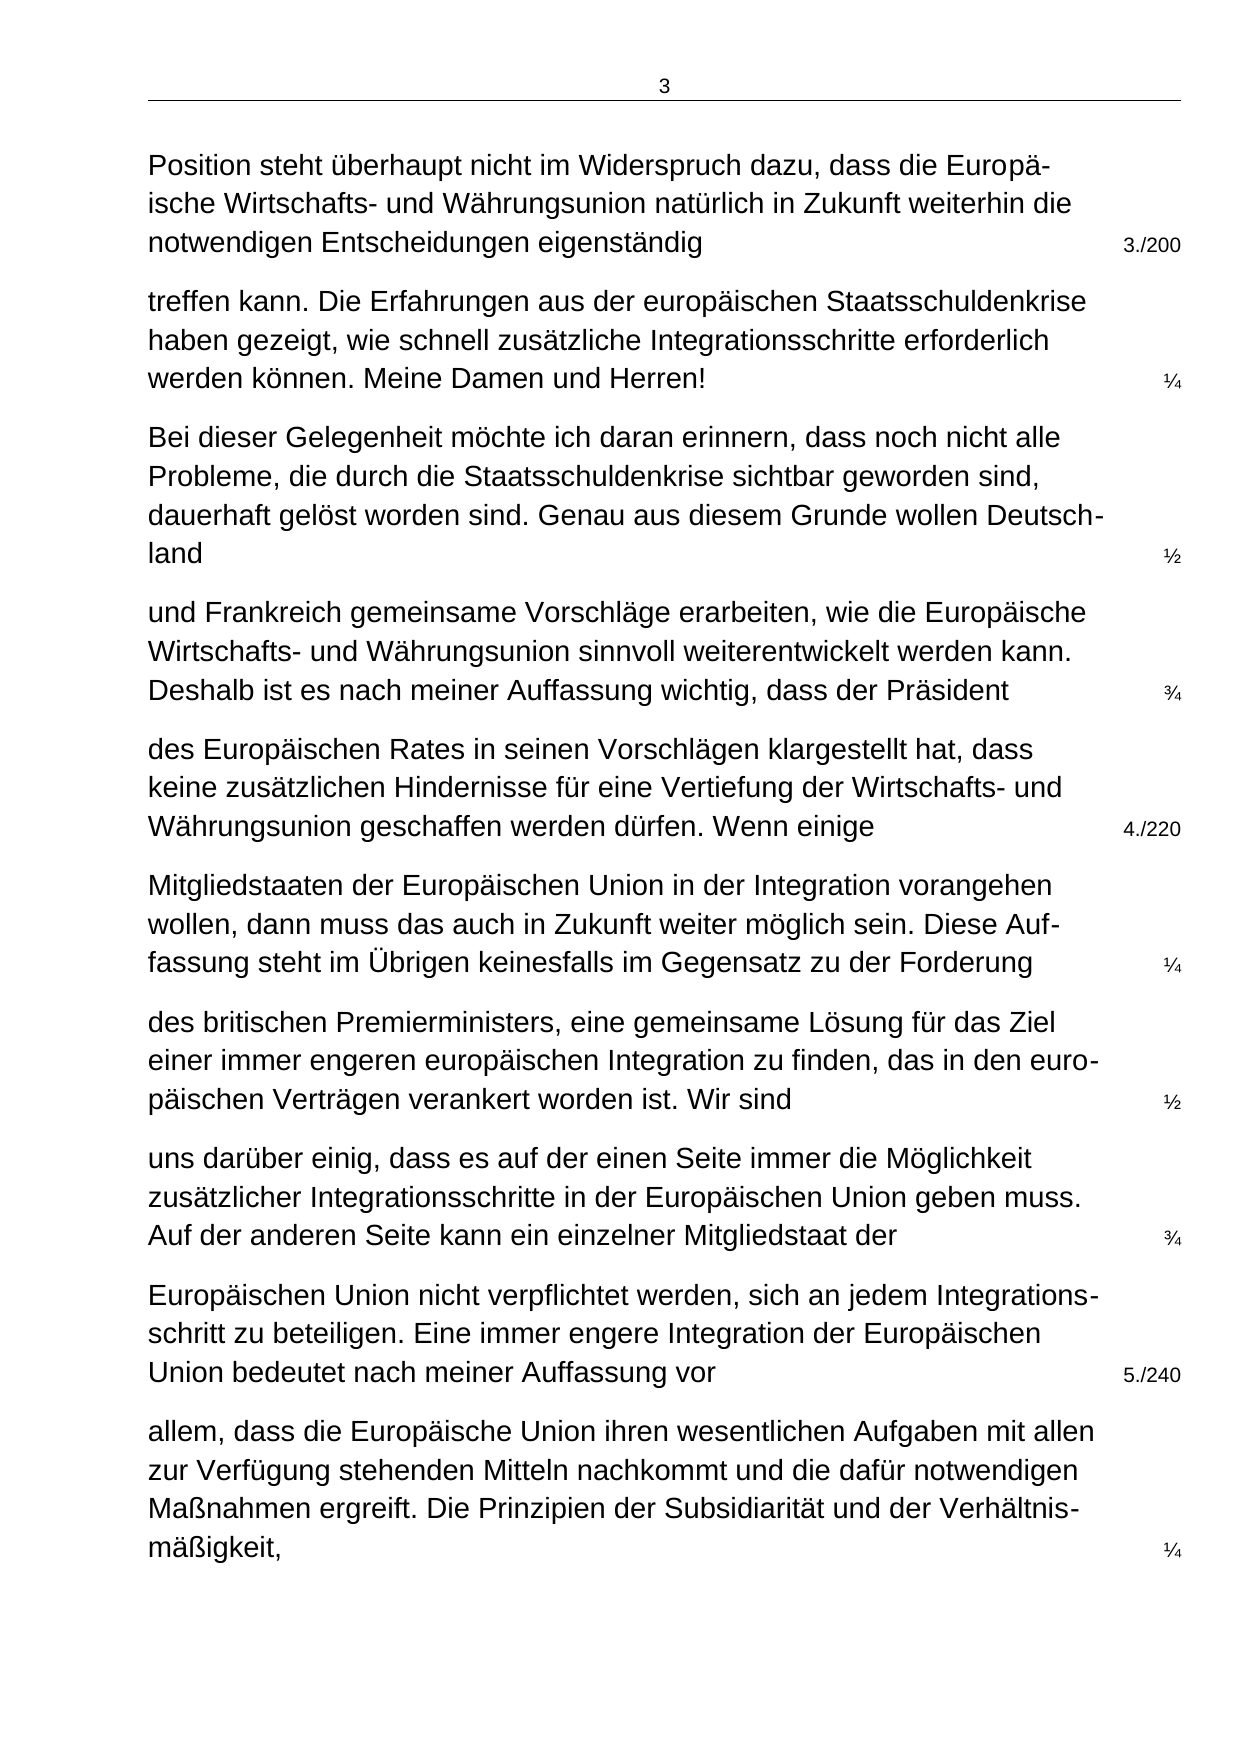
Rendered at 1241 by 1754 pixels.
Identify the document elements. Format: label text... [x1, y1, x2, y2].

text Europäischen Union nicht verpflichtet werden, sich an jedem Integrationsschritt zu beteiligen. Eine immer engere Integration der Europäischen Union bedeutet nach meiner Auffassung vor 5./240 [148, 1278, 1107, 1388]
text des britischen Premierministers, eine gemeinsame Lösung für das Ziel einer immer engeren europäischen Integration zu finden, das in den europäischen Verträgen verankert worden ist. Wir sind ½ [148, 1005, 1107, 1116]
text und Frankreich gemeinsame Vorschläge erarbeiten, wie die Europäische Wirtschafts- und Währungsunion sinnvoll weiterentwickelt werden kann. Deshalb ist es nach meiner Auffassung wichtig, dass der Präsident ¾ [148, 596, 1107, 706]
text des Europäischen Rates in seinen Vorschlägen klargestellt hat, dass keine zusätzlichen Hindernisse für eine Vertiefung der Wirtschafts- und Währungsunion geschaffen werden dürfen. Wenn einige 4./220 [148, 732, 1107, 843]
text Bei dieser Gelegenheit möchte ich daran erinnern, dass noch nicht alle Probleme, die durch die Staatsschuldenkrise sichtbar geworden sind, dauerhaft gelöst worden sind. Genau aus diesem Grunde wollen Deutschland ½ [148, 421, 1107, 570]
text Mitgliedstaaten der Europäischen Union in der Integration vorangehen wollen, dann muss das auch in Zukunft weiter möglich sein. Diese Auffassung steht im Übrigen keinesfalls im Gegensatz zu der Forderung ¼ [148, 868, 1107, 979]
text uns darüber einig, dass es auf der einen Seite immer die Möglichkeit zusätzlicher Integrationsschritte in der Europäischen Union geben muss. Auf der anderen Seite kann ein einzelner Mitgliedstaat der ¾ [148, 1141, 1107, 1252]
text allem, dass die Europäische Union ihren wesentlichen Aufgaben mit allen zur Verfügung stehenden Mitteln nachkommt und die dafür notwendigen Maßnahmen ergreift. Die Prinzipien der Subsidiarität und der Verhältnismäßigkeit, ¼ [148, 1414, 1107, 1563]
text treffen kann. Die Erfahrungen aus der europäischen Staatsschuldenkrise haben gezeigt, wie schnell zusätzliche Integrationsschritte erforderlich werden können. Meine Damen und Herren! ¼ [148, 284, 1107, 395]
text Position steht überhaupt nicht im Widerspruch dazu, dass die Europäische Wirtschafts- und Währungsunion natürlich in Zukunft weiterhin die notwendigen Entscheidungen eigenständig 3./200 [148, 148, 1107, 258]
